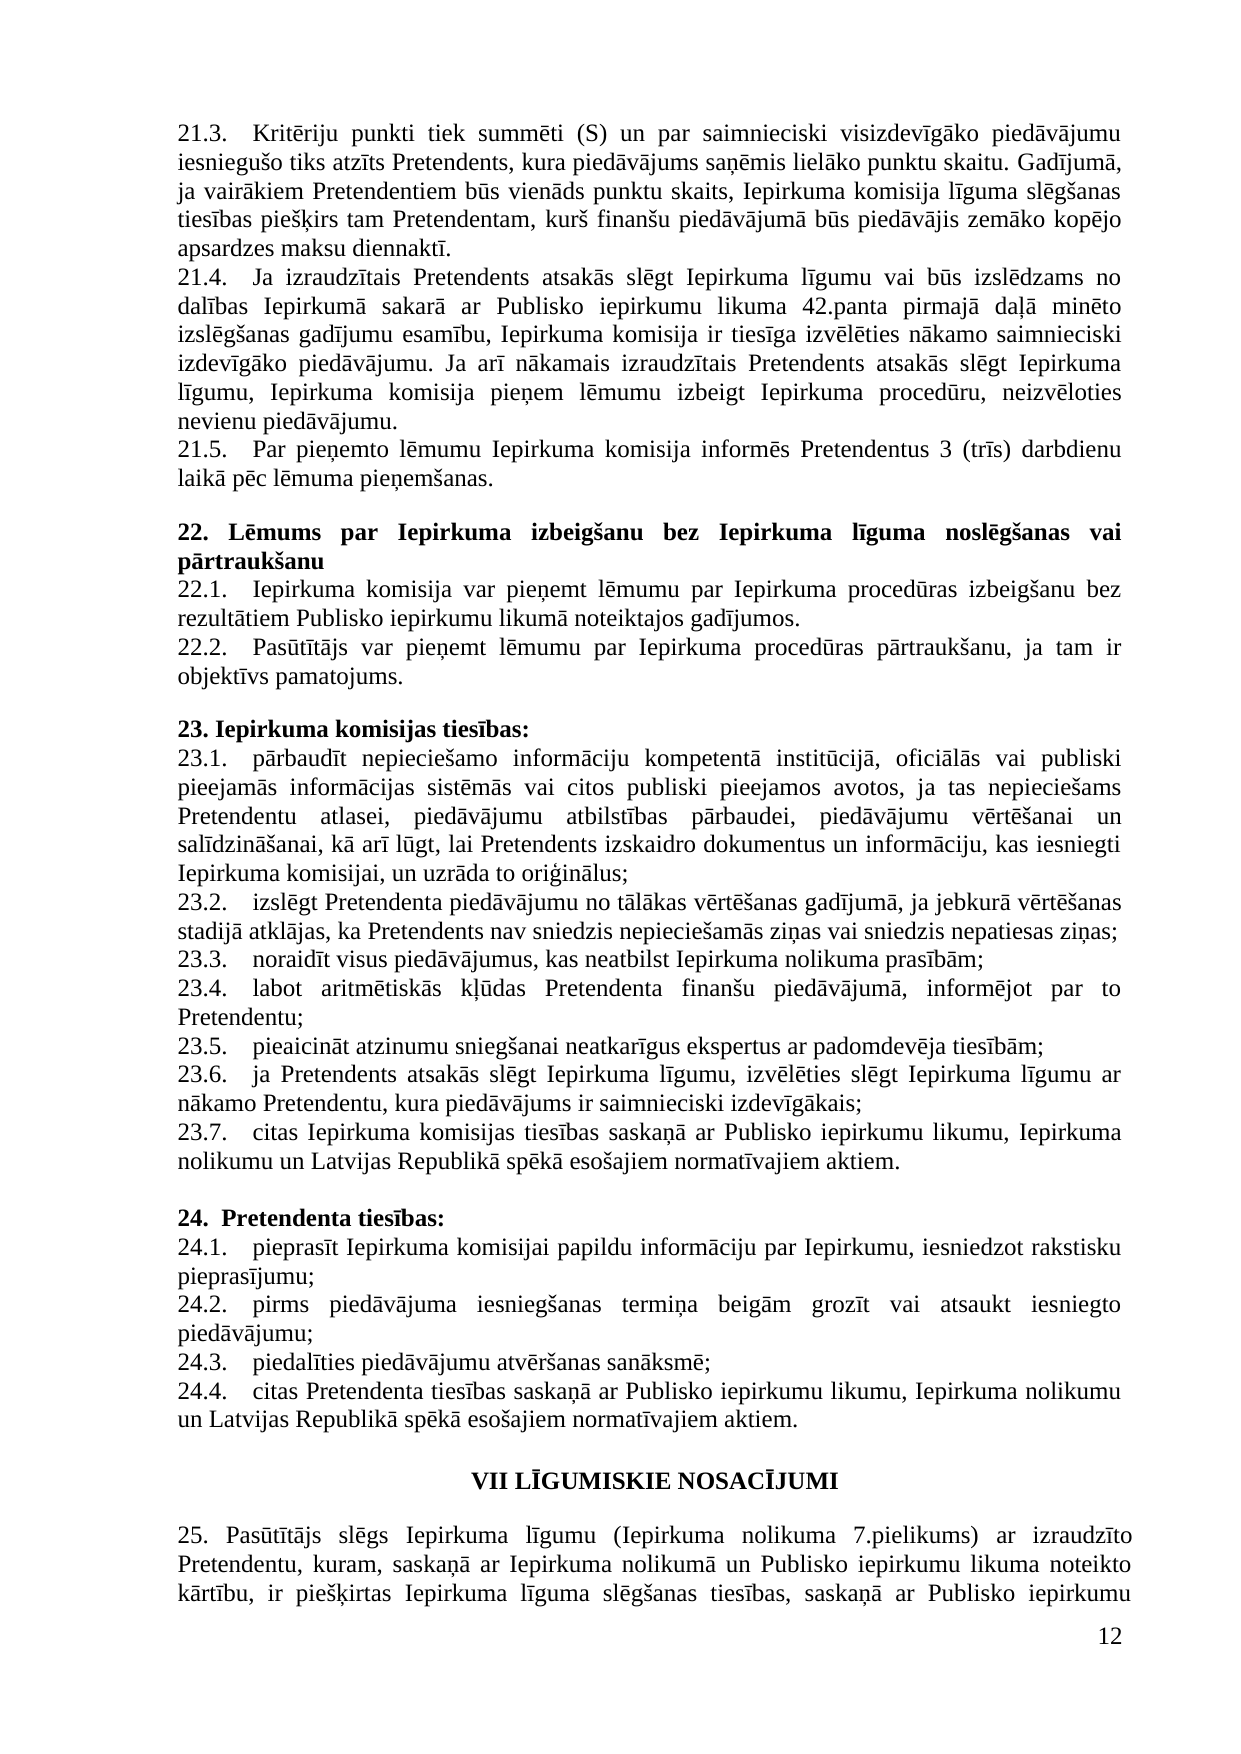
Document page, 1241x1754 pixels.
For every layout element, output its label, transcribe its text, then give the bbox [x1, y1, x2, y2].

text 21.4. Ja izraudzītais Pretendents atsakās slēgt Iepirkuma līgumu vai būs izslēdzams no dalības Iepirkumā sakarā ar Publisko iepirkumu likuma 42.panta pirmajā daļā minēto izslēgšanas gadījumu esamību, Iepirkuma komisija ir tiesīga izvēlēties nākamo saimnieciski izdevīgāko piedāvājumu. Ja arī nākamais izraudzītais Pretendents atsakās slēgt Iepirkuma līgumu, Iepirkuma komisija pieņem lēmumu izbeigt Iepirkuma procedūru, neizvēloties nevienu piedāvājumu. [177, 262, 1122, 434]
text 23.4. labot aritmētiskās kļūdas Pretendenta finanšu piedāvājumā, informējot par to Pretendentu; [177, 973, 1122, 1031]
text 23.1. pārbaudīt nepieciešamo informāciju kompetentā institūcijā, oficiālās vai publiski pieejamās informācijas sistēmās vai citos publiski pieejamos avotos, ja tas nepieciešams Pretendentu atlasei, piedāvājumu atbilstības pārbaudei, piedāvājumu vērtēšanai un salīdzināšanai, kā arī lūgt, lai Pretendents izskaidro dokumentus un informāciju, kas iesniegti Iepirkuma komisijai, un uzrāda to oriģinālus; [177, 743, 1122, 887]
text 24. Pretendenta tiesības: [177, 1203, 1122, 1232]
text 24.2. pirms piedāvājuma iesniegšanas termiņa beigām grozīt vai atsaukt iesniegto piedāvājumu; [177, 1289, 1122, 1347]
text 23.2. izslēgt Pretendenta piedāvājumu no tālākas vērtēšanas gadījumā, ja jebkurā vērtēšanas stadijā atklājas, ka Pretendents nav sniedzis nepieciešamās ziņas vai sniedzis nepatiesas ziņas; [177, 887, 1122, 944]
text 22.2. Pasūtītājs var pieņemt lēmumu par Iepirkuma procedūras pārtraukšanu, ja tam ir objektīvs pamatojums. [177, 632, 1122, 689]
text 24.1. pieprasīt Iepirkuma komisijai papildu informāciju par Iepirkumu, iesniedzot rakstisku pieprasījumu; [177, 1232, 1122, 1289]
text 24.4. citas Pretendenta tiesības saskaņā ar Publisko iepirkumu likumu, Iepirkuma nolikumu un Latvijas Republikā spēkā esošajiem normatīvajiem aktiem. [177, 1376, 1122, 1433]
text 23.6. ja Pretendents atsakās slēgt Iepirkuma līgumu, izvēlēties slēgt Iepirkuma līgumu ar nākamo Pretendentu, kura piedāvājums ir saimnieciski izdevīgākais; [177, 1059, 1122, 1117]
text 24.3. piedalīties piedāvājumu atvēršanas sanāksmē; [177, 1347, 1122, 1376]
text 21.3. Kritēriju punkti tiek summēti (S) un par saimnieciski visizdevīgāko piedāvājumu iesniegušo tiks atzīts Pretendents, kura piedāvājums saņēmis lielāko punktu skaitu. Gadījumā, ja vairākiem Pretendentiem būs vienāds punktu skaits, Iepirkuma komisija līguma slēgšanas tiesības piešķirs tam Pretendentam, kurš finanšu piedāvājumā būs piedāvājis zemāko kopējo apsardzes maksu diennaktī. [177, 118, 1122, 262]
text 23.3. noraidīt visus piedāvājumus, kas neatbilst Iepirkuma nolikuma prasībām; [177, 944, 1122, 973]
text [177, 1520, 1132, 1606]
list VII LĪGUMISKIE NOSACĪJUMI [177, 1466, 1132, 1495]
text 23.7. citas Iepirkuma komisijas tiesības saskaņā ar Publisko iepirkumu likumu, Iepirkuma nolikumu un Latvijas Republikā spēkā esošajiem normatīvajiem aktiem. [177, 1117, 1122, 1174]
text 22.1. Iepirkuma komisija var pieņemt lēmumu par Iepirkuma procedūras izbeigšanu bez rezultātiem Publisko iepirkumu likumā noteiktajos gadījumos. [177, 574, 1122, 632]
subtitle 22. Lēmums par Iepirkuma izbeigšanu bez Iepirkuma līguma noslēgšanas vai pārtraukšanu [177, 517, 1122, 574]
text 23.5. pieaicināt atzinumu sniegšanai neatkarīgus ekspertus ar padomdevēja tiesībām; [177, 1031, 1122, 1059]
text 23. Iepirkuma komisijas tiesības: [177, 714, 1122, 743]
text 21.5. Par pieņemto lēmumu Iepirkuma komisija informēs Pretendentus 3 (trīs) darbdienu laikā pēc lēmuma pieņemšanas. [177, 434, 1122, 492]
